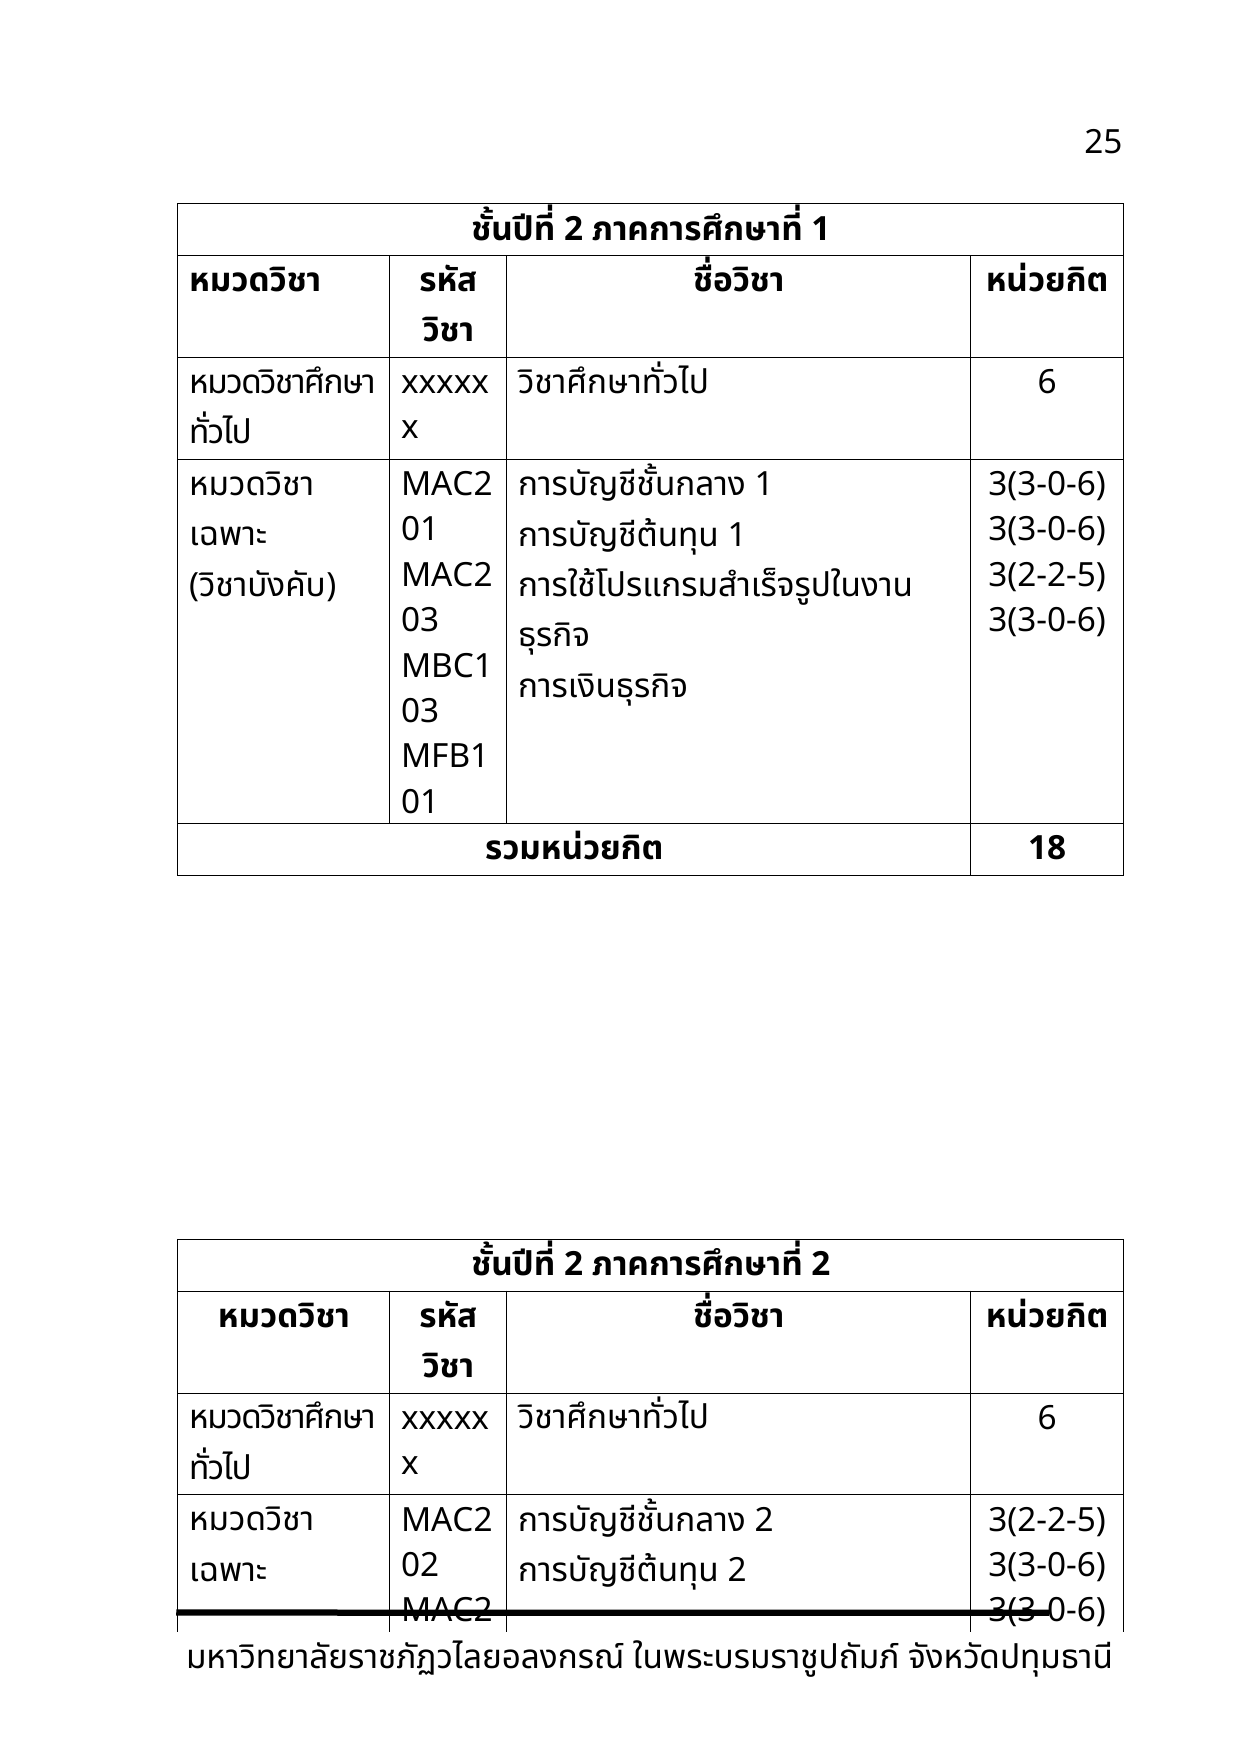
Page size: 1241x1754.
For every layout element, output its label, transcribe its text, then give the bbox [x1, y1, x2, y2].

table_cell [390, 1495, 506, 1632]
table_cell รหัสวิชา [390, 1292, 506, 1392]
table_cell MAC201 MAC203 MBC103 MFB101 [390, 460, 506, 823]
table_cell หมวดวิชาเฉพาะ (วิชาบังคับ) [178, 460, 389, 823]
table_cell หมวดวิชา [178, 256, 389, 357]
table_cell หมวดวิชาศึกษาทั่วไป [178, 1394, 389, 1494]
table_cell xxxxxx [390, 1394, 506, 1494]
table_cell การบัญชีชั้นกลาง 1 การบัญชีต้นทุน 1 การใช้โปรแกรมสำเร็จรูปในงานธุรกิจ การเงินธุรกิจ [507, 460, 970, 823]
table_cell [178, 1495, 389, 1632]
table_cell ชื่อวิชา [507, 256, 970, 357]
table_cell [507, 1495, 970, 1632]
table_cell รหัสวิชา [390, 256, 506, 357]
table_cell ชื่อวิชา [507, 1292, 970, 1392]
table_cell xxxxxx [390, 358, 506, 459]
table_cell หน่วยกิต [971, 256, 1123, 357]
table_cell หน่วยกิต [971, 1292, 1123, 1392]
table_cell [971, 1495, 1123, 1632]
table_header ชั้นปีที่ 2 ภาคการศึกษาที่ 1 [178, 204, 1123, 255]
table_cell 6 [971, 1394, 1123, 1494]
table_cell วิชาศึกษาทั่วไป [507, 358, 970, 459]
table_cell วิชาศึกษาทั่วไป [507, 1394, 970, 1494]
table_cell 18 [971, 824, 1123, 874]
table_cell 6 [971, 358, 1123, 459]
table_cell หมวดวิชาศึกษาทั่วไป [178, 358, 389, 459]
table_cell หมวดวิชา [178, 1292, 389, 1392]
table_cell 3(3-0-6) 3(3-0-6) 3(2-2-5) 3(3-0-6) [971, 460, 1123, 823]
table_header ชั้นปีที่ 2 ภาคการศึกษาที่ 2 [178, 1240, 1123, 1291]
table_cell รวมหน่วยกิต [178, 824, 970, 874]
